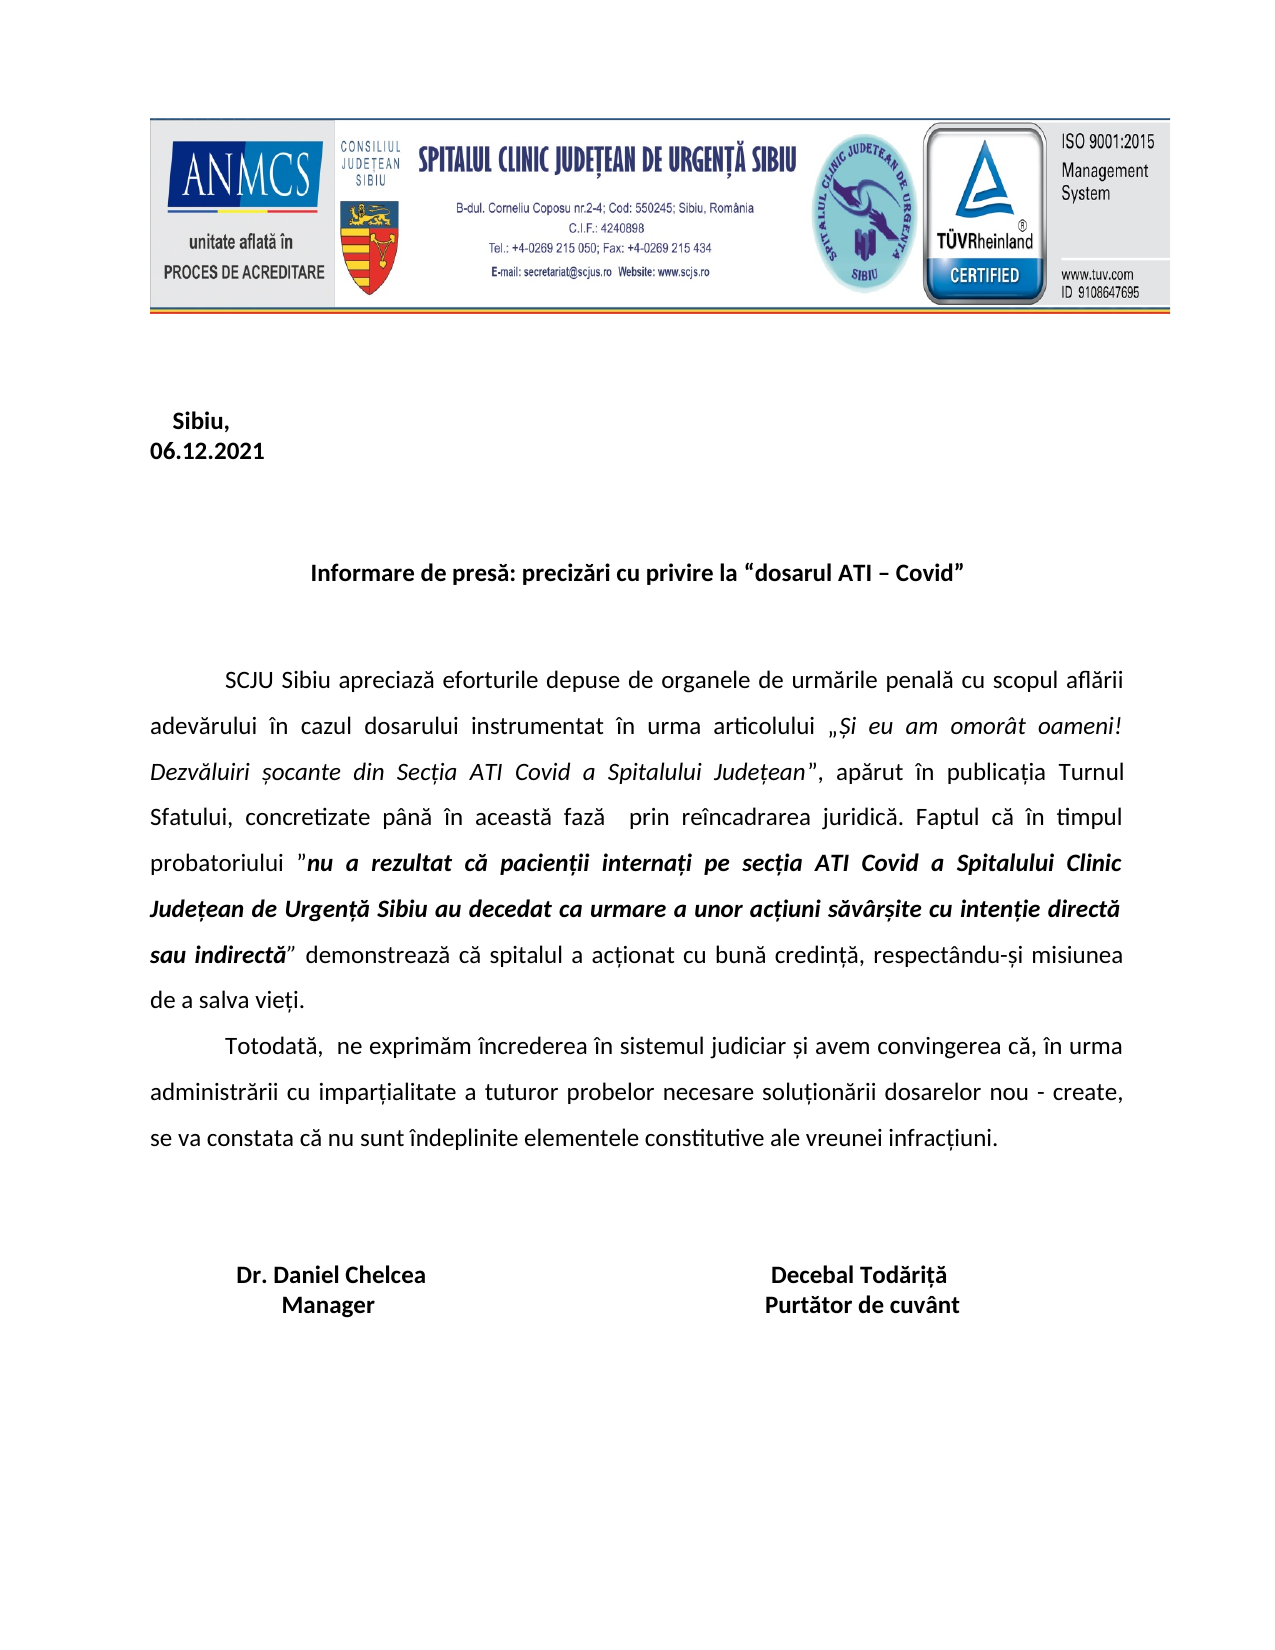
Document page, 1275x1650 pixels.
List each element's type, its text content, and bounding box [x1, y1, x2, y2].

text Informare de presă: precizări cu privire la “dosarul ATI – Covid” [150, 558, 1125, 588]
text Dr. Daniel Chelcea Decebal Todăriță [150, 1259, 1125, 1289]
text Totodată, ne exprimăm încrederea în sistemul judiciar și avem convingerea că, în urma administrării cu imparțialitate a tuturor probelor necesare soluționării dosarelor nou - create, se va constata că nu sunt îndeplinite elementele constitutive ale vreunei infracțiuni. [150, 1030, 1125, 1152]
picture [150, 118, 1171, 314]
text Sibiu, [150, 405, 1125, 436]
text Manager Purtător de cuvânt [150, 1289, 1125, 1320]
text 06.12.2021 [150, 436, 1125, 466]
text SCJU Sibiu apreciază eforturile depuse de organele de urmările penală cu scopul aflării adevărului în cazul dosarului instrumentat în urma articolului „Şi eu am omorât oameni! Dezvăluiri șocante din Secția ATI Covid a Spitalului Județean”, apărut în publicația Turnul Sfatului, concretizate până în această fază prin reîncadrarea juridică. Faptul că în timpul probatoriului ”nu a rezultat că pacienții internați pe secția ATI Covid a Spitalului Clinic Județean de Urgență Sibiu au decedat ca urmare a unor acțiuni săvârșite cu intenție directă sau indirectă” demonstrează că spitalul a acționat cu bună credință, respectându-și misiunea de a salva vieți. [150, 664, 1125, 1015]
